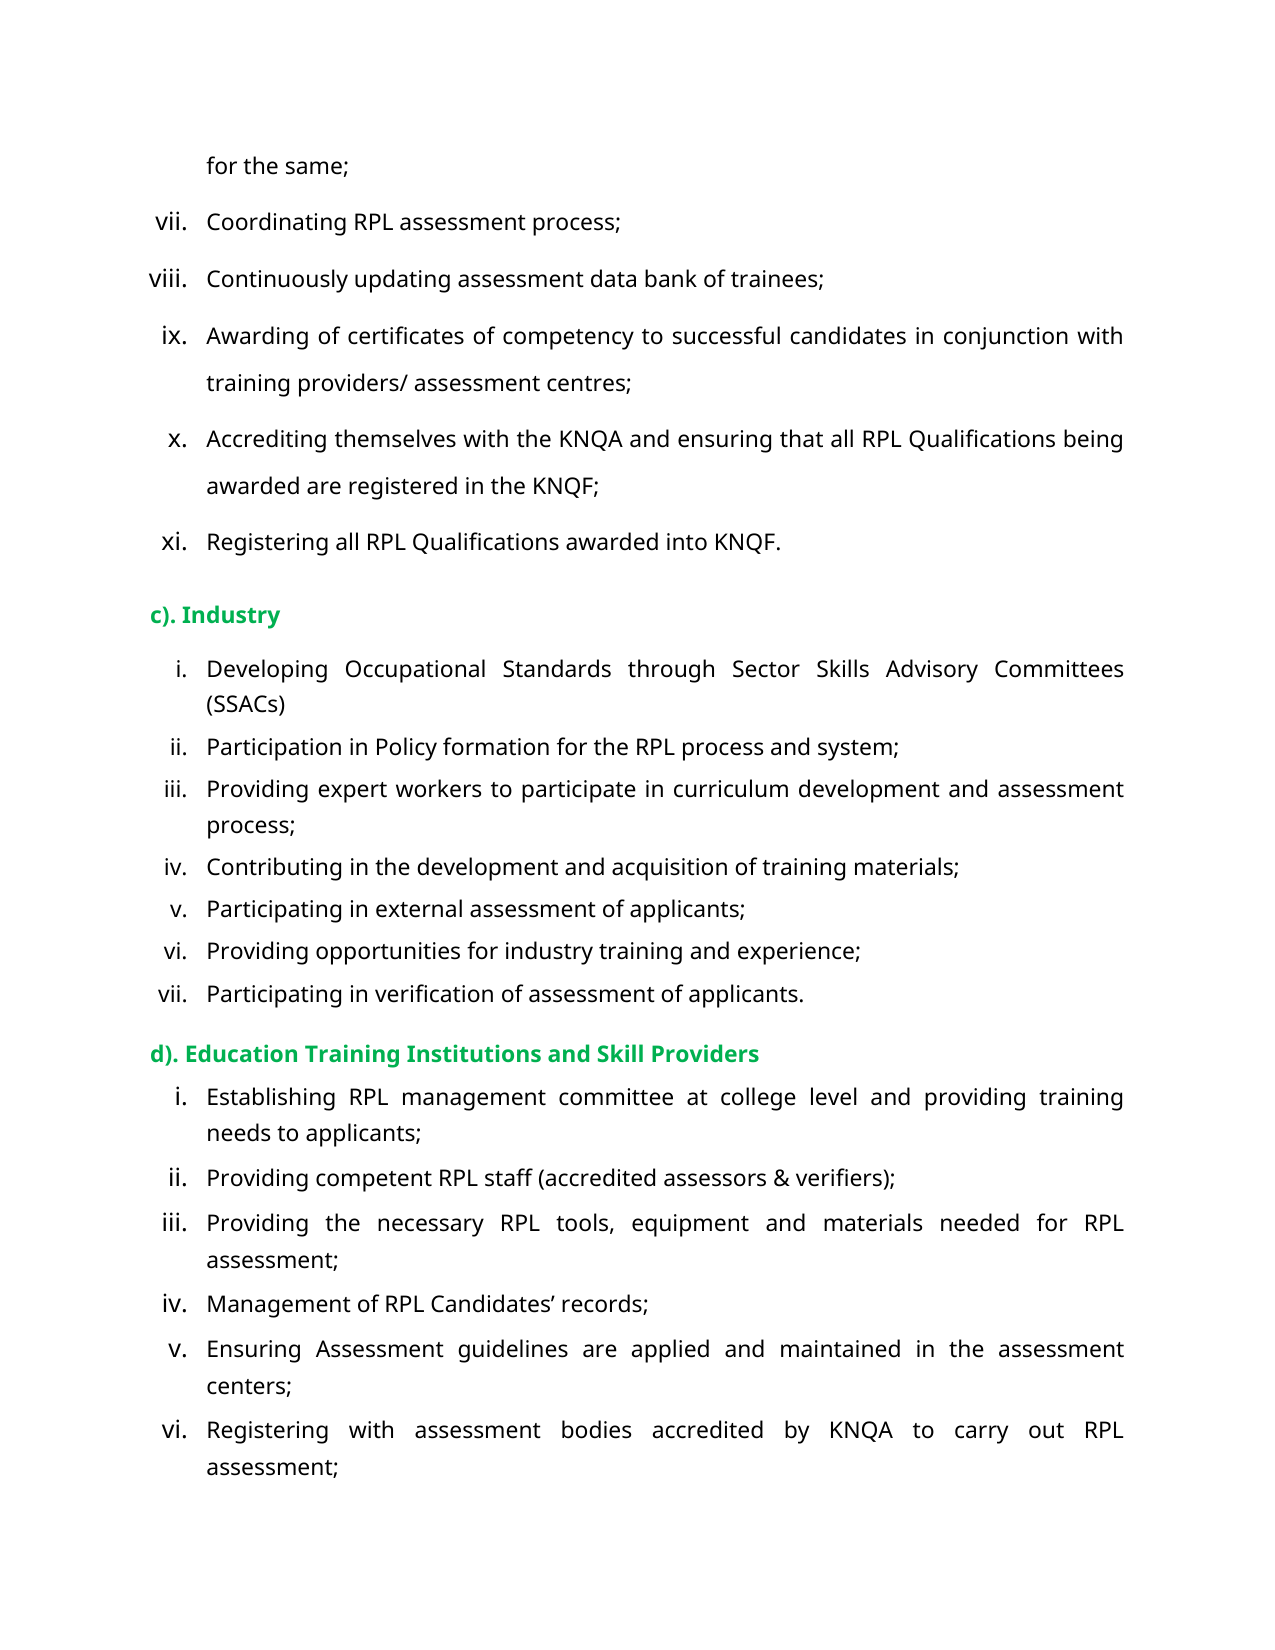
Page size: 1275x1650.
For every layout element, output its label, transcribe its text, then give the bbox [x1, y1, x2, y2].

list Participating in external assessment of applicants; [187, 893, 1125, 924]
list Providing opportunities for industry training and experience; [187, 935, 1125, 967]
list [187, 150, 1125, 181]
list Providing expert workers to participate in curriculum development and assessment process; [187, 773, 1125, 840]
list Awarding of certificates of competency to successful candidates in conjunction with training providers/ assessment centres; [187, 318, 1125, 399]
list Participating in verification of assessment of applicants. [187, 977, 1125, 1009]
subtitle d). Education Training Institutions and Skill Providers [150, 1038, 1125, 1070]
list Accrediting themselves with the KNQA and ensuring that all RPL Qualifications being awarded are registered in the KNQF; [187, 421, 1125, 501]
list Ensuring Assessment guidelines are applied and maintained in the assessment centers; [187, 1331, 1125, 1401]
subtitle c). Industry [150, 599, 1125, 631]
list Establishing RPL management committee at college level and providing training needs to applicants; [187, 1078, 1125, 1148]
list Developing Occupational Standards through Sector Skills Advisory Committees (SSACs) [187, 652, 1125, 720]
list Registering all RPL Qualifications awarded into KNQF. [187, 523, 1125, 557]
list Providing competent RPL staff (accredited assessors & verifiers); [187, 1159, 1125, 1193]
list Participation in Policy formation for the RPL process and system; [187, 731, 1125, 762]
list Providing the necessary RPL tools, equipment and materials needed for RPL assessment; [187, 1205, 1125, 1275]
list Coordinating RPL assessment process; [187, 203, 1125, 237]
list Management of RPL Candidates’ records; [187, 1286, 1125, 1320]
list Continuously updating assessment data bank of trainees; [187, 260, 1125, 294]
list Contributing in the development and acquisition of training materials; [187, 851, 1125, 882]
list Registering with assessment bodies accredited by KNQA to carry out RPL assessment; [187, 1412, 1125, 1482]
